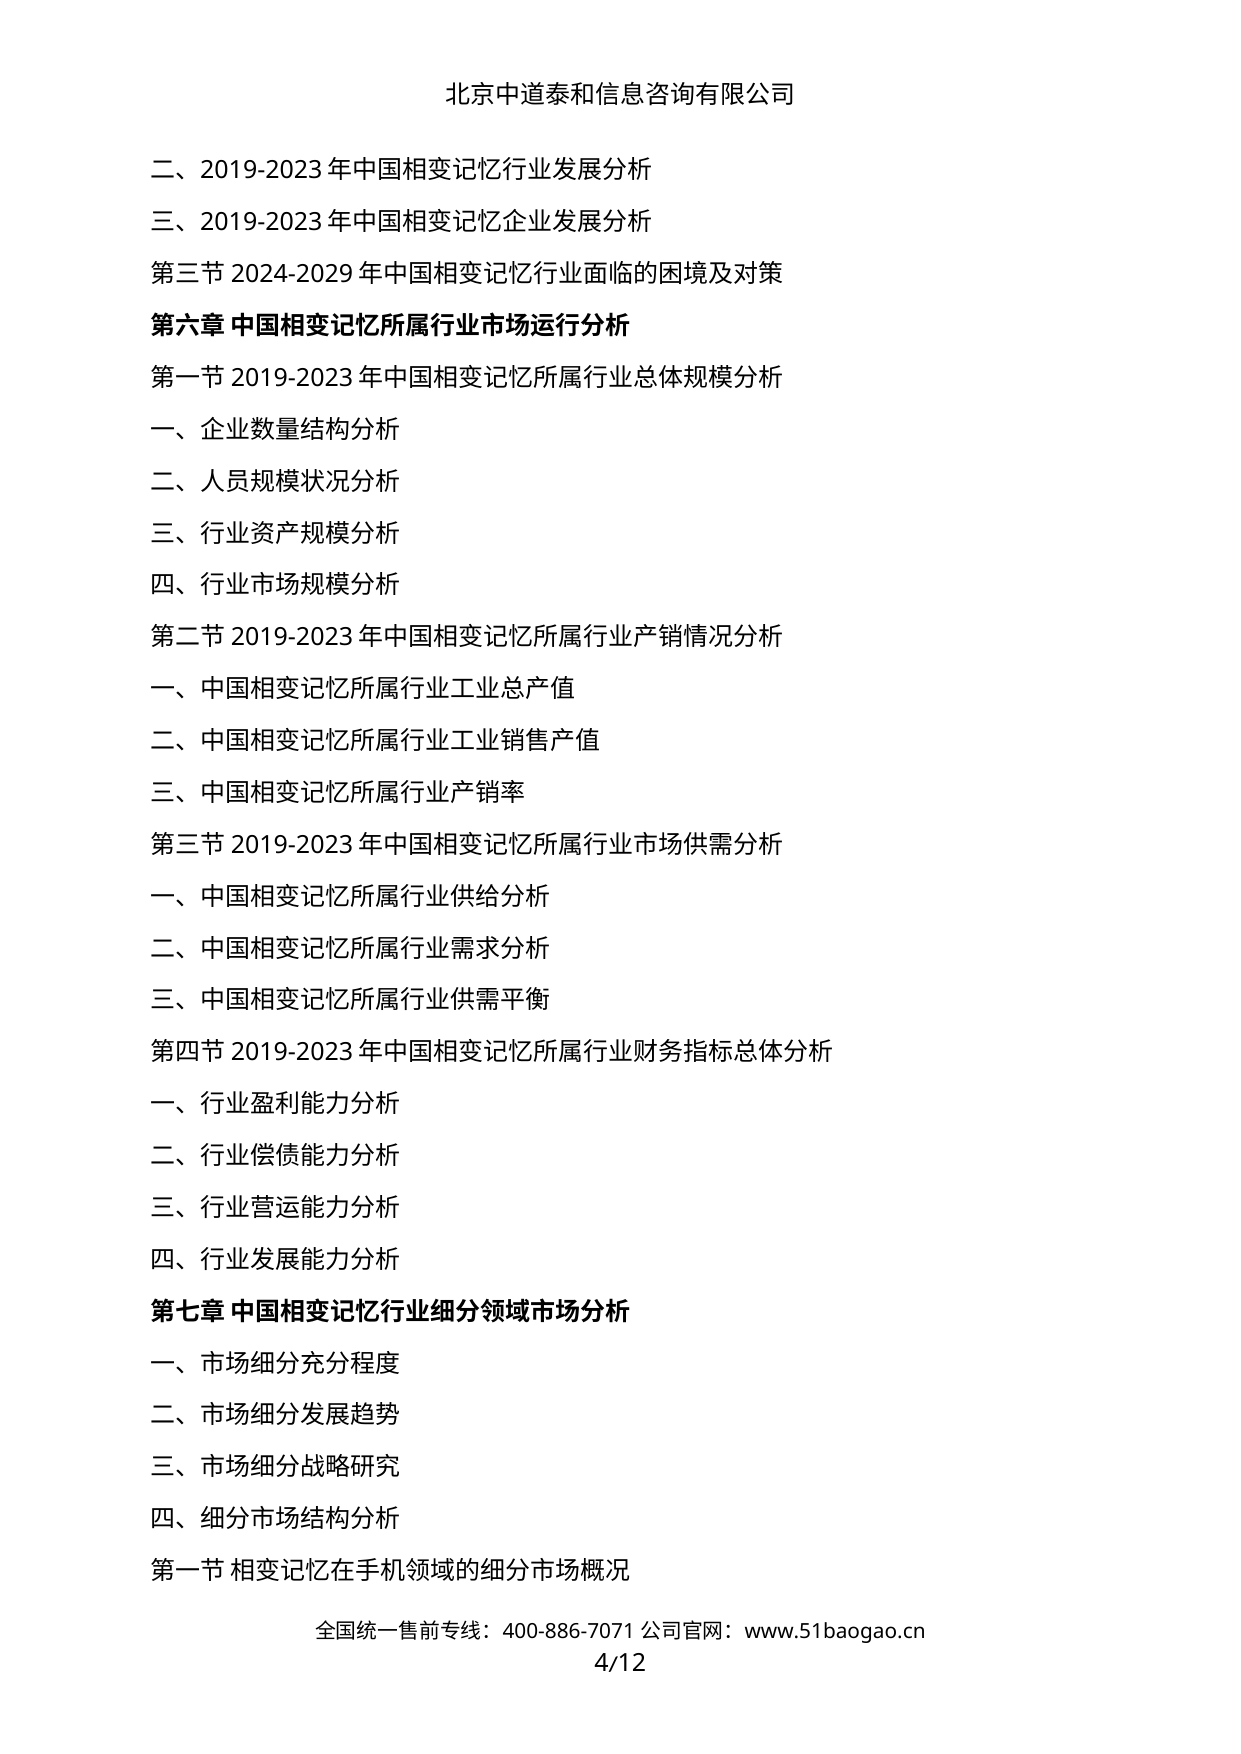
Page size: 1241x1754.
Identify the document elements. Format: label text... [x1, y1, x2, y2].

text 第一节 相变记忆在手机领域的细分市场概况 [150, 1551, 1090, 1587]
text 三、市场细分战略研究 [150, 1447, 1090, 1483]
text 四、行业市场规模分析 [150, 565, 1090, 601]
text 第四节 2019-2023年中国相变记忆所属行业财务指标总体分析 [150, 1032, 1090, 1068]
text 二、行业偿债能力分析 [150, 1136, 1090, 1172]
text 二、中国相变记忆所属行业工业销售产值 [150, 721, 1090, 757]
text 三、中国相变记忆所属行业供需平衡 [150, 980, 1090, 1016]
text 四、细分市场结构分析 [150, 1499, 1090, 1535]
text 第一节 2019-2023年中国相变记忆所属行业总体规模分析 [150, 357, 1090, 394]
text 第三节 2024-2029年中国相变记忆行业面临的困境及对策 [150, 254, 1090, 290]
text 一、行业盈利能力分析 [150, 1084, 1090, 1120]
text 一、市场细分充分程度 [150, 1343, 1090, 1379]
text 一、中国相变记忆所属行业供给分析 [150, 876, 1090, 912]
text 三、中国相变记忆所属行业产销率 [150, 772, 1090, 809]
text 三、2019-2023年中国相变记忆企业发展分析 [150, 202, 1090, 238]
text 一、中国相变记忆所属行业工业总产值 [150, 669, 1090, 705]
text 第二节 2019-2023年中国相变记忆所属行业产销情况分析 [150, 617, 1090, 653]
text 一、企业数量结构分析 [150, 409, 1090, 446]
text 三、行业营运能力分析 [150, 1187, 1090, 1224]
text 二、中国相变记忆所属行业需求分析 [150, 928, 1090, 964]
text 三、行业资产规模分析 [150, 513, 1090, 549]
text 二、2019-2023年中国相变记忆行业发展分析 [150, 150, 1090, 186]
text 二、人员规模状况分析 [150, 461, 1090, 497]
text 二、市场细分发展趋势 [150, 1395, 1090, 1431]
text 第七章 中国相变记忆行业细分领域市场分析 [150, 1291, 1090, 1327]
text 第三节 2019-2023年中国相变记忆所属行业市场供需分析 [150, 824, 1090, 861]
text 四、行业发展能力分析 [150, 1239, 1090, 1276]
text 第六章 中国相变记忆所属行业市场运行分析 [150, 306, 1090, 342]
